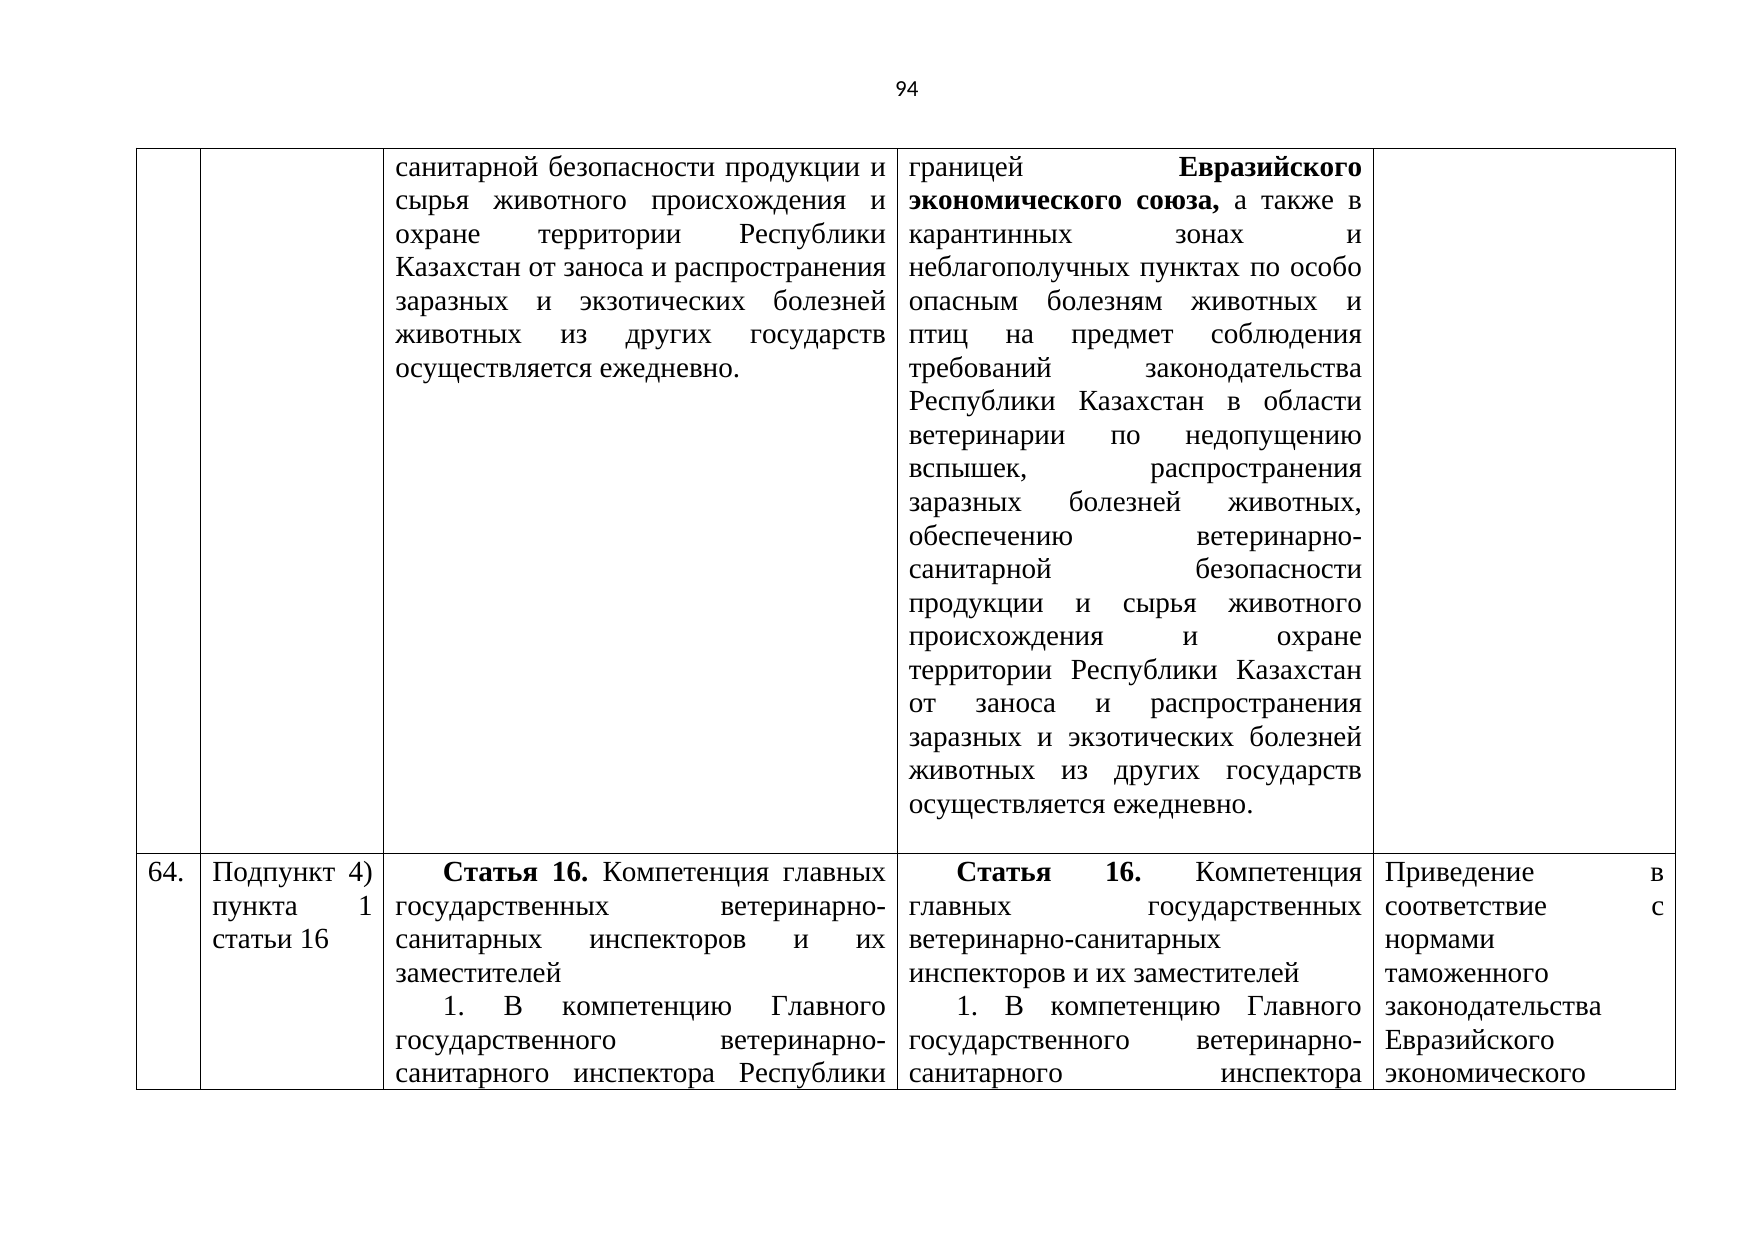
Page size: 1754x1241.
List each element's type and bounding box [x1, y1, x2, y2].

table_cell [384, 854, 897, 1089]
table_cell [201, 149, 383, 853]
table_cell [1374, 854, 1675, 1089]
table_cell [137, 854, 200, 1089]
table_cell [898, 854, 1373, 1089]
table_cell [201, 854, 383, 1089]
table_cell [898, 149, 1373, 853]
table_cell [137, 149, 200, 853]
table_cell [1374, 149, 1675, 853]
table_cell [384, 149, 897, 853]
